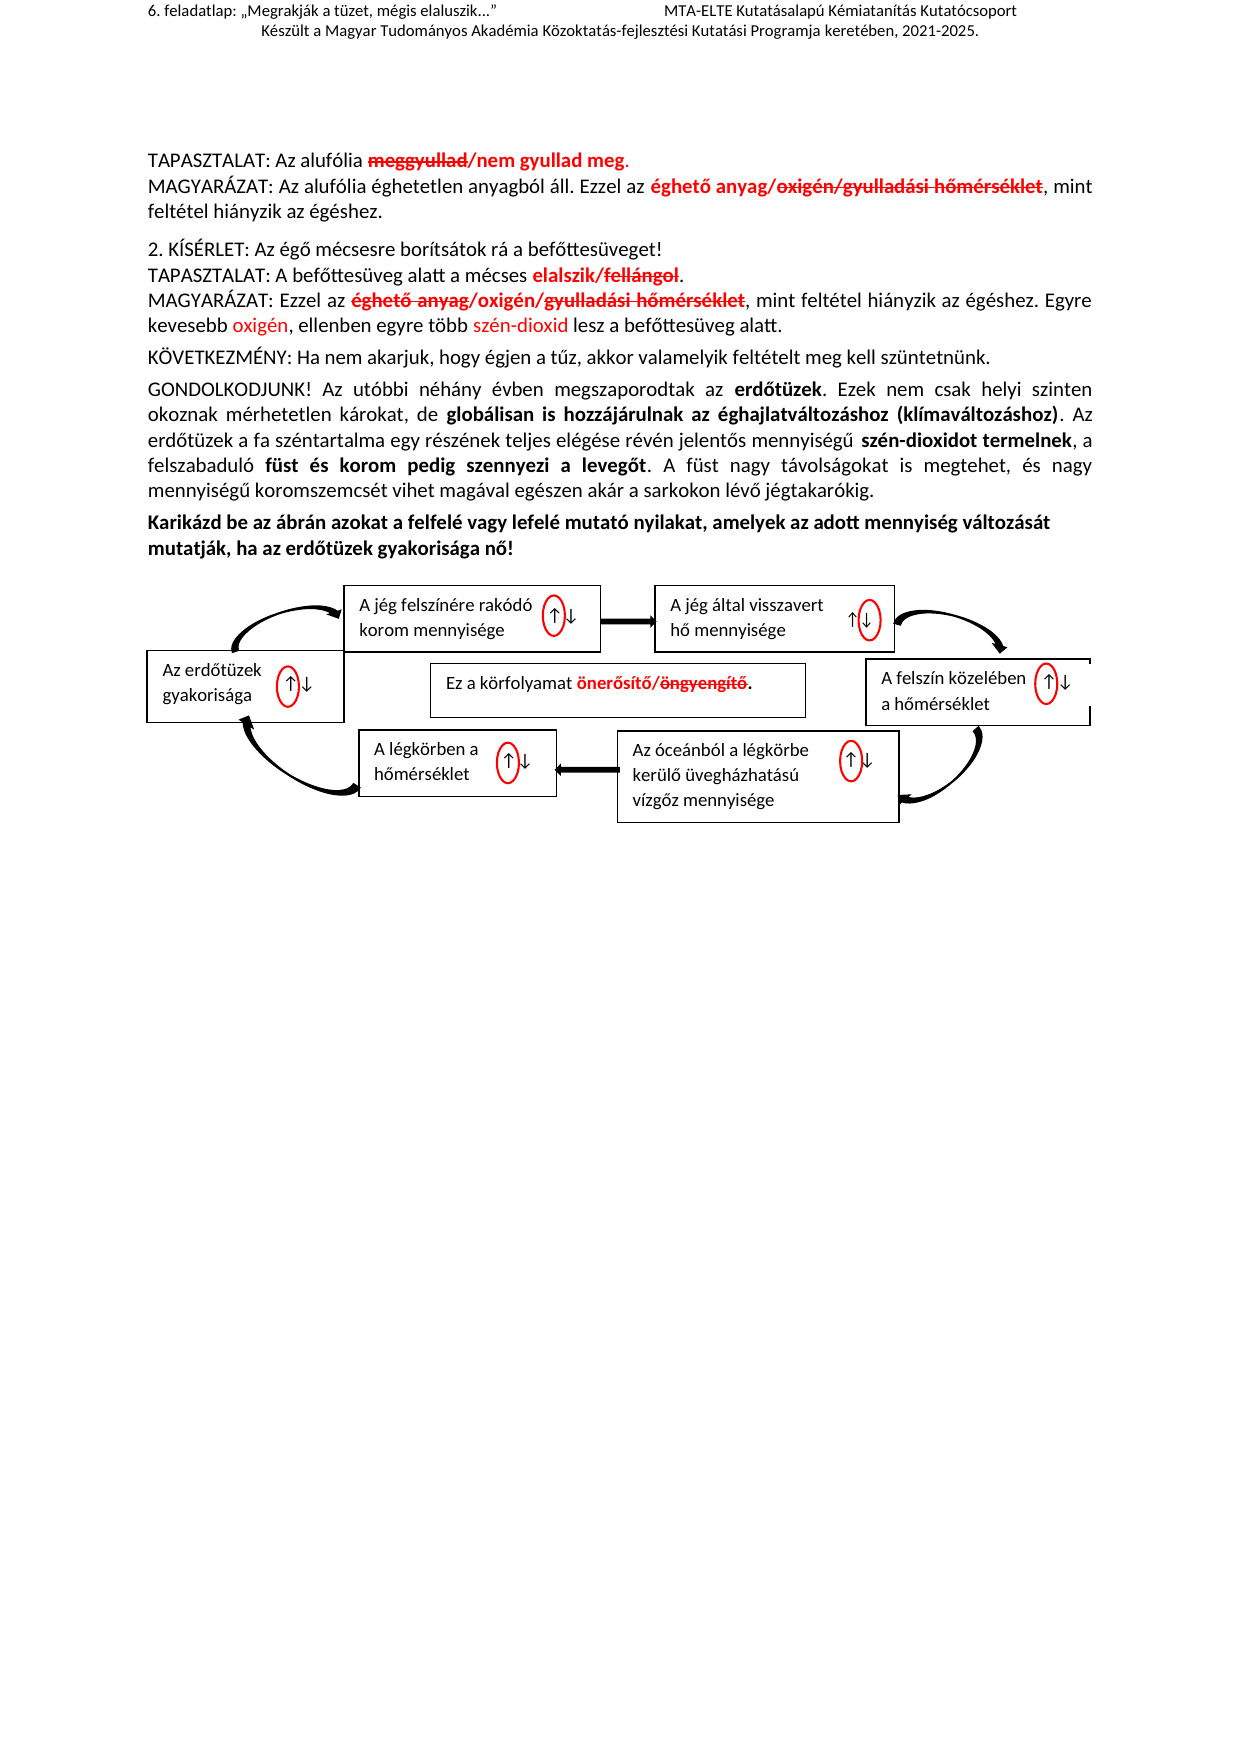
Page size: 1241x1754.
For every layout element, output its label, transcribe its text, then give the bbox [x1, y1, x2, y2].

text KÖVETKEZMÉNY: Ha nem akarjuk, hogy égjen a tűz, akkor valamelyik feltételt meg kell szüntetnünk. [148, 344, 1093, 370]
text MAGYARÁZAT: Ezzel az éghető anyag/oxigén/gyulladási hőmérséklet, mint feltétel hiányzik az égéshez. Egyre kevesebb oxigén, ellenben egyre több szén-dioxid lesz a befőttesüveg alatt. [148, 287, 1093, 338]
text TAPASZTALAT: Az alufólia meggyullad/nem gyullad meg. [148, 148, 1093, 173]
text TAPASZTALAT: A befőttesüveg alatt a mécses elalszik/fellángol. [148, 262, 1093, 287]
text 2. KÍSÉRLET: Az égő mécsesre borítsátok rá a befőttesüveget! [148, 236, 1093, 262]
text Karikázd be az ábrán azokat a felfelé vagy lefelé mutató nyilakat, amelyek az adott mennyiség változását mutatják, ha az erdőtüzek gyakorisága nő! [148, 509, 1093, 560]
text MAGYARÁZAT: Az alufólia éghetetlen anyagból áll. Ezzel az éghető anyag/oxigén/gyulladási hőmérséklet, mint feltétel hiányzik az égéshez. [148, 173, 1093, 224]
text GONDOLKODJUNK! Az utóbbi néhány évben megszaporodtak az erdőtüzek. Ezek nem csak helyi szinten okoznak mérhetetlen károkat, de globálisan is hozzájárulnak az éghajlatváltozáshoz (klímaváltozáshoz). Az erdőtüzek a fa széntartalma egy részének teljes elégése révén jelentős mennyiségű szén-dioxidot termelnek, a felszabaduló füst és korom pedig szennyezi a levegőt. A füst nagy távolságokat is megtehet, és nagy mennyiségű koromszemcsét vihet magával egészen akár a sarkokon lévő jégtakarókig. [148, 376, 1093, 503]
